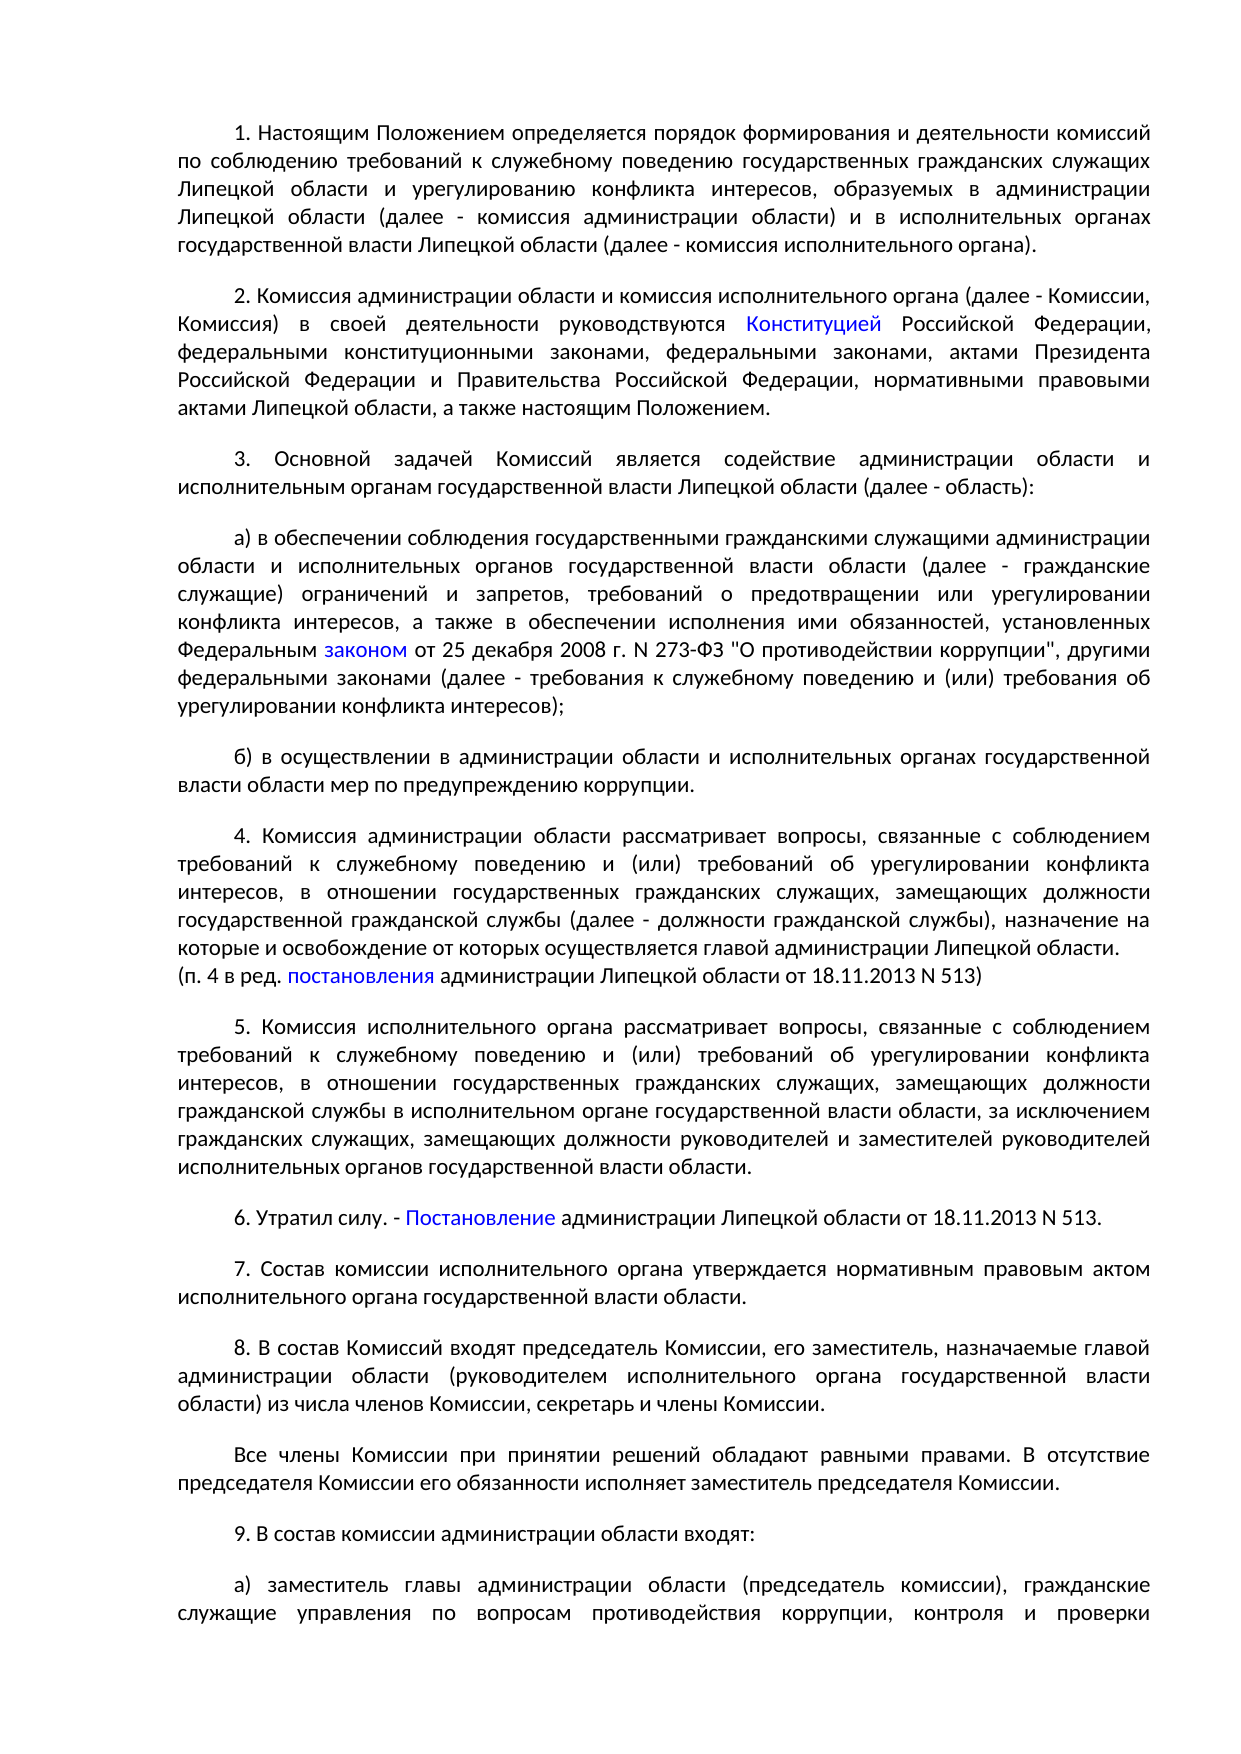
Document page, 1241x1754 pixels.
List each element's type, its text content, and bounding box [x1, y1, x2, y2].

text 4. Комиссия администрации области рассматривает вопросы, связанные с соблюдением требований к служебному поведению и (или) требований об урегулировании конфликта интересов, в отношении государственных гражданских служащих, замещающих должности государственной гражданской службы (далее - должности гражданской службы), назначение на которые и освобождение от которых осуществляется главой администрации Липецкой области. [177, 821, 1152, 961]
text 9. В состав комиссии администрации области входят: [177, 1519, 1152, 1547]
text б) в осуществлении в администрации области и исполнительных органах государственной власти области мер по предупреждению коррупции. [177, 742, 1152, 798]
text 1. Настоящим Положением определяется порядок формирования и деятельности комиссий по соблюдению требований к служебному поведению государственных гражданских служащих Липецкой области и урегулированию конфликта интересов, образуемых в администрации Липецкой области (далее - комиссия администрации области) и в исполнительных органах государственной власти Липецкой области (далее - комиссия исполнительного органа). [177, 118, 1152, 258]
text 8. В состав Комиссий входят председатель Комиссии, его заместитель, назначаемые главой администрации области (руководителем исполнительного органа государственной власти области) из числа членов Комиссии, секретарь и члены Комиссии. [177, 1333, 1152, 1417]
text 7. Состав комиссии исполнительного органа утверждается нормативным правовым актом исполнительного органа государственной власти области. [177, 1254, 1152, 1310]
text 5. Комиссия исполнительного органа рассматривает вопросы, связанные с соблюдением требований к служебному поведению и (или) требований об урегулировании конфликта интересов, в отношении государственных гражданских служащих, замещающих должности гражданской службы в исполнительном органе государственной власти области, за исключением гражданских служащих, замещающих должности руководителей и заместителей руководителей исполнительных органов государственной власти области. [177, 1012, 1152, 1180]
text Все члены Комиссии при принятии решений обладают равными правами. В отсутствие председателя Комиссии его обязанности исполняет заместитель председателя Комиссии. [177, 1440, 1152, 1496]
text 2. Комиссия администрации области и комиссия исполнительного органа (далее - Комиссии, Комиссия) в своей деятельности руководствуются Конституцией Российской Федерации, федеральными конституционными законами, федеральными законами, актами Президента Российской Федерации и Правительства Российской Федерации, нормативными правовыми актами Липецкой области, а также настоящим Положением. [177, 281, 1152, 421]
text а) в обеспечении соблюдения государственными гражданскими служащими администрации области и исполнительных органов государственной власти области (далее - гражданские служащие) ограничений и запретов, требований о предотвращении или урегулировании конфликта интересов, а также в обеспечении исполнения ими обязанностей, установленных Федеральным законом от 25 декабря 2008 г. N 273-ФЗ "О противодействии коррупции", другими федеральными законами (далее - требования к служебному поведению и (или) требования об урегулировании конфликта интересов); [177, 523, 1152, 719]
text 3. Основной задачей Комиссий является содействие администрации области и исполнительным органам государственной власти Липецкой области (далее - область): [177, 444, 1152, 500]
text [177, 1570, 1152, 1626]
text (п. 4 в ред. постановления администрации Липецкой области от 18.11.2013 N 513) [177, 961, 1152, 989]
text 6. Утратил силу. - Постановление администрации Липецкой области от 18.11.2013 N 513. [177, 1203, 1152, 1231]
